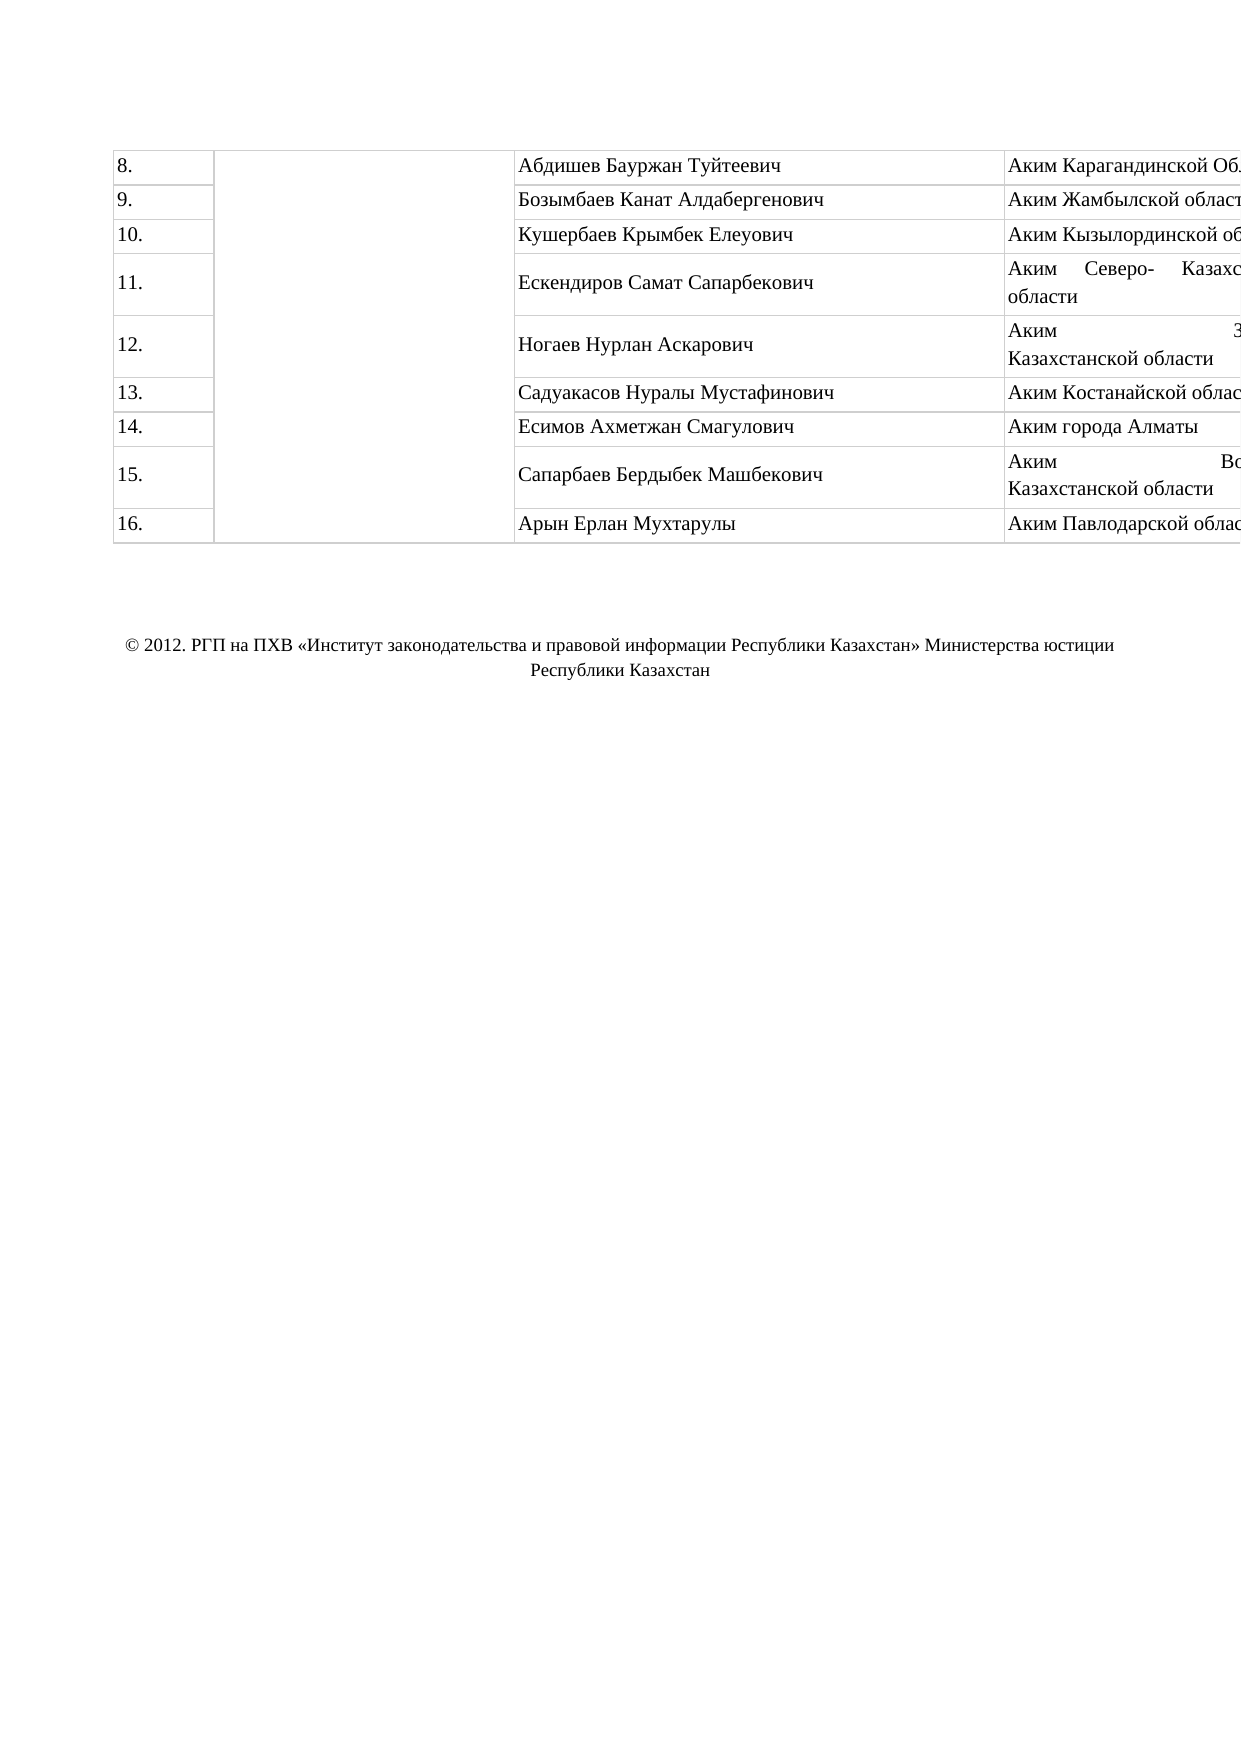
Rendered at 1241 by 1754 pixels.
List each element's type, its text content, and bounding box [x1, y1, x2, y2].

table_cell Садуакасов Нуралы Мустафинович [515, 378, 1004, 411]
table_cell Ескендиров Самат Сапарбекович [515, 254, 1004, 315]
table_cell Есимов Ахметжан Смагулович [515, 413, 1004, 446]
table_cell Аким Западно- Казахстанской области [1005, 316, 1240, 377]
table_cell Аким Жамбылской области [1005, 186, 1240, 219]
table_cell Аким Северо- Казахстанской области [1005, 254, 1240, 315]
table_cell Аким Кызылординской области [1005, 220, 1240, 253]
table_cell 13. [114, 378, 213, 411]
table_cell Абдишев Бауржан Туйтеевич [515, 151, 1004, 184]
table_cell 10. [114, 220, 213, 253]
table_cell Аким Карагандинской Области [1005, 151, 1240, 184]
table_cell 12. [114, 316, 213, 377]
table_cell Аким города Алматы [1005, 413, 1240, 446]
table_cell 8. [114, 151, 213, 184]
table_cell 15. [114, 447, 213, 508]
table_cell 16. [114, 509, 213, 542]
table_cell Арын Ерлан Мухтарулы [515, 509, 1004, 542]
table_cell Аким Восточно- Казахстанской области [1005, 447, 1240, 508]
table_cell Кушербаев Крымбек Елеуович [515, 220, 1004, 253]
text © 2012. РГП на ПХВ «Институт законодательства и правовой информации Республики Казахстан» Министерства юстиции Республики Казахстан [112, 634, 1128, 680]
table_cell Сапарбаев Бердыбек Машбекович [515, 447, 1004, 508]
table_cell 14. [114, 413, 213, 446]
table_cell 9. [114, 186, 213, 219]
table_cell Ногаев Нурлан Аскарович [515, 316, 1004, 377]
table_cell Бозымбаев Канат Алдабергенович [515, 186, 1004, 219]
table_cell Аким Павлодарской области [1005, 509, 1240, 542]
table_cell Аким Костанайской области [1005, 378, 1240, 411]
table_cell 11. [114, 254, 213, 315]
